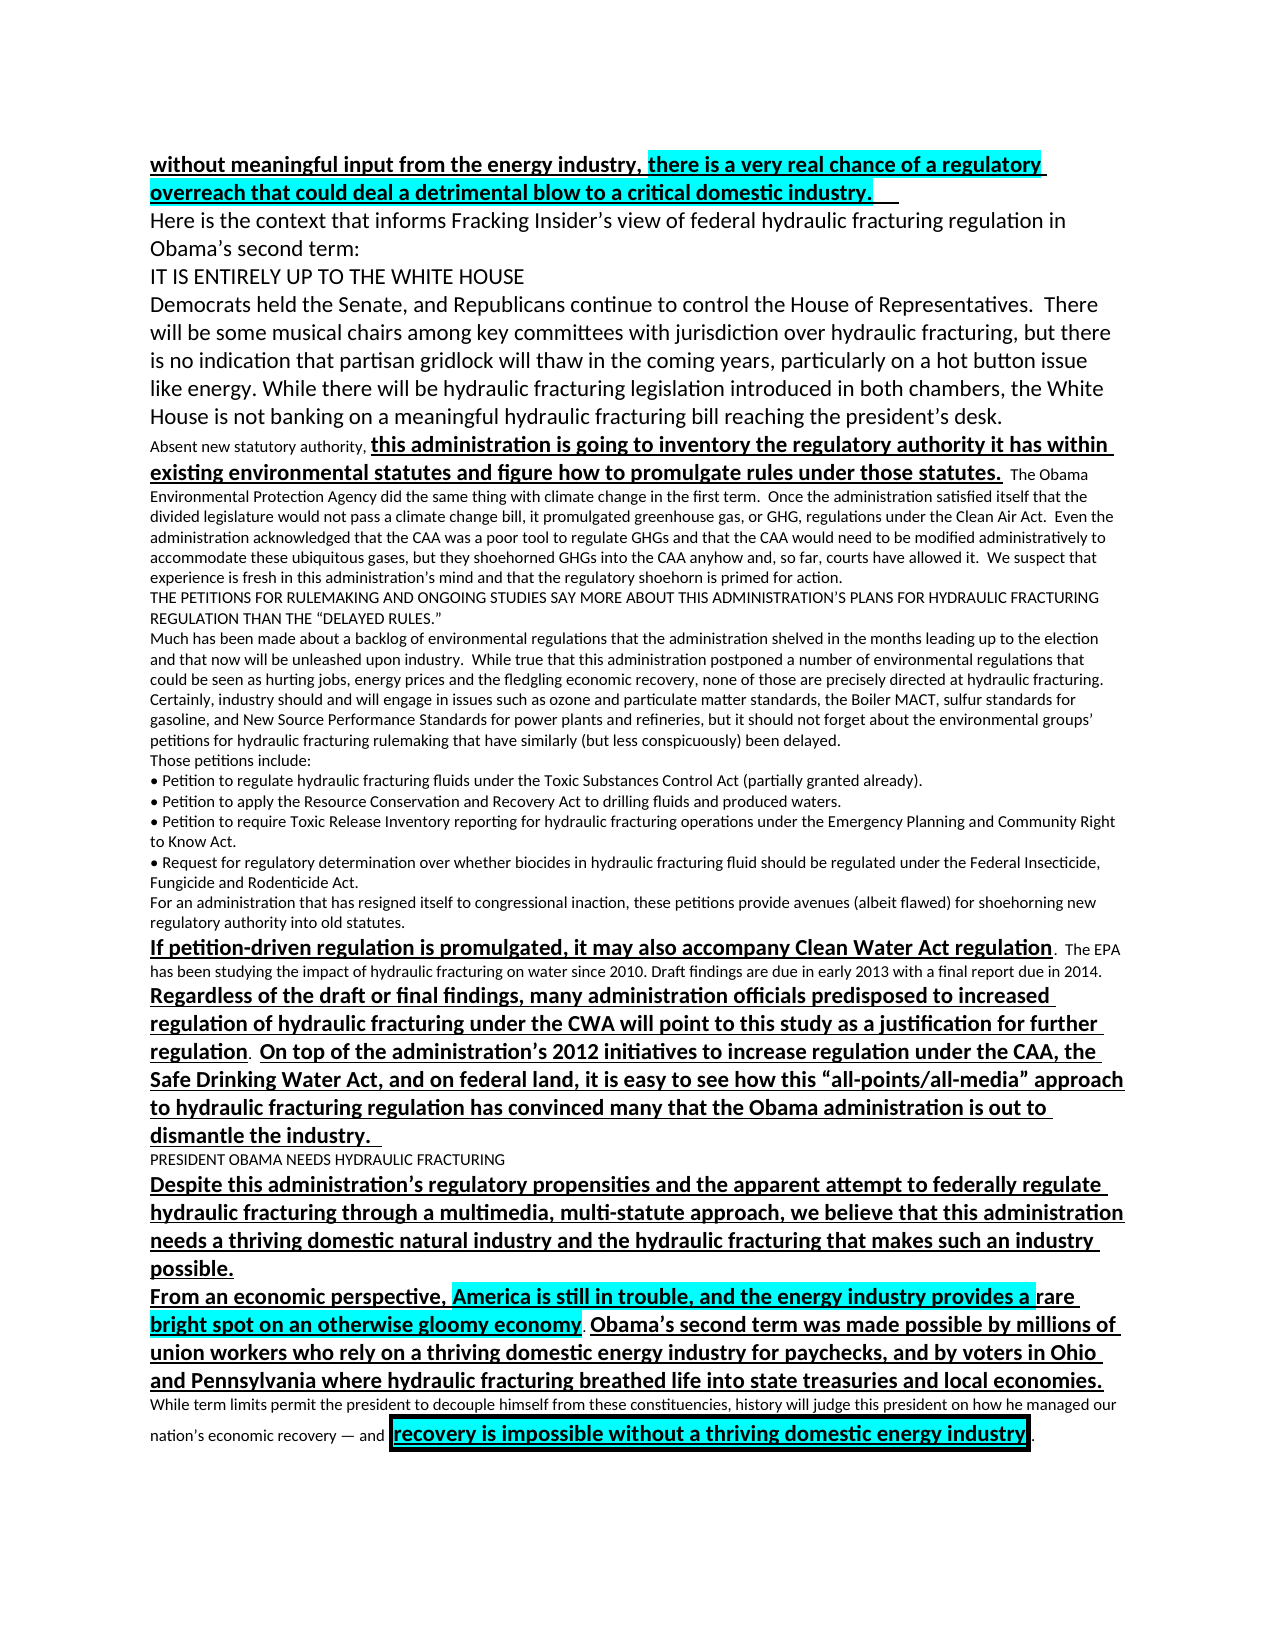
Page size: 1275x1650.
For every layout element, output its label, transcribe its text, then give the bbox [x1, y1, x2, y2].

text IT IS ENTIRELY UP TO THE WHITE HOUSE [150, 262, 1125, 290]
text If petition-driven regulation is promulgated, it may also accompany Clean Water Act regulation. The EPA has been studying the impact of hydraulic fracturing on water since 2010. Draft findings are due in early 2013 with a final report due in 2014. Regardless of the draft or final findings, many administration officials predisposed to increased regulation of hydraulic fracturing under the CWA will point to this study as a justification for further regulation. On top of the administration’s 2012 initiatives to increase regulation under the CAA, the Safe Drinking Water Act, and on federal land, it is easy to see how this “all-points/all-media” approach to hydraulic fracturing regulation has convinced many that the Obama administration is out to dismantle the industry. [150, 1091, 1125, 1149]
text • Request for regulatory determination over whether biocides in hydraulic fracturing fluid should be regulated under the Federal Insecticide, Fungicide and Rodenticide Act. [150, 852, 1125, 892]
text For an administration that has resigned itself to congressional inaction, these petitions provide avenues (albeit flawed) for shoehorning new regulatory authority into old statutes. [150, 892, 1125, 933]
text Despite this administration’s regulatory propensities and the apparent attempt to federally regulate hydraulic fracturing through a multimedia, multi-statute approach, we believe that this administration needs a thriving domestic natural industry and the hydraulic fracturing that makes such an industry possible. [150, 1170, 1125, 1222]
text Much has been made about a backlog of environmental regulations that the administration shelved in the months leading up to the election and that now will be unleashed upon industry. While true that this administration postponed a number of environmental regulations that could be seen as hurting jobs, energy prices and the fledgling economic recovery, none of those are precisely directed at hydraulic fracturing. Certainly, industry should and will engage in issues such as ozone and particulate matter standards, the Boiler MACT, sulfur standards for gasoline, and New Source Performance Standards for power plants and refineries, but it should not forget about the environmental groups’ petitions for hydraulic fracturing rulemaking that have similarly (but less conspicuously) been delayed. [150, 628, 1125, 750]
text • Petition to apply the Resource Conservation and Recovery Act to drilling fluids and produced waters. [150, 791, 1125, 811]
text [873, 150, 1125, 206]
text • Petition to regulate hydraulic fracturing fluids under the Toxic Substances Control Act (partially granted already). [150, 771, 1125, 791]
text If petition-driven regulation is promulgated, it may also accompany Clean Water Act regulation. The EPA has been studying the impact of hydraulic fracturing on water since 2010. Draft findings are due in early 2013 with a final report due in 2014. Regardless of the draft or final findings, many administration officials predisposed to increased regulation of hydraulic fracturing under the CWA will point to this study as a justification for further regulation. On top of the administration’s 2012 initiatives to increase regulation under the CAA, the Safe Drinking Water Act, and on federal land, it is easy to see how this “all-points/all-media” approach to hydraulic fracturing regulation has convinced many that the Obama administration is out to dismantle the industry. [150, 933, 1125, 1090]
text Absent new statutory authority, this administration is going to inventory the regulatory authority it has within existing environmental statutes and figure how to promulgate rules under those statutes. The Obama Environmental Protection Agency did the same thing with climate change in the first term. Once the administration satisfied itself that the divided legislature would not pass a climate change bill, it promulgated greenhouse gas, or GHG, regulations under the Clean Air Act. Even the administration acknowledged that the CAA was a poor tool to regulate GHGs and that the CAA would need to be modified administratively to accommodate these ubiquitous gases, but they shoehorned GHGs into the CAA anyhow and, so far, courts have allowed it. We suspect that experience is fresh in this administration’s mind and that the regulatory shoehorn is primed for action. [150, 430, 1125, 588]
text Democrats held the Senate, and Republicans continue to control the House of Representatives. There will be some musical chairs among key committees with jurisdiction over hydraulic fracturing, but there is no indication that partisan gridlock will thaw in the coming years, particularly on a hot button issue like energy. While there will be hydraulic fracturing legislation introduced in both chambers, the White House is not banking on a meaningful hydraulic fracturing bill reaching the president’s desk. [150, 290, 1125, 430]
text Those petitions include: [150, 750, 1125, 771]
text THE PETITIONS FOR RULEMAKING AND ONGOING STUDIES SAY MORE ABOUT THIS ADMINISTRATION’S PLANS FOR HYDRAULIC FRACTURING REGULATION THAN THE “DELAYED RULES.” [150, 588, 1125, 628]
text From an economic perspective, America is still in trouble, and the energy industry provides a rare bright spot on an otherwise gloomy economy. Obama’s second term was made possible by millions of union workers who rely on a thriving domestic energy industry for paychecks, and by voters in Ohio and Pennsylvania where hydraulic fracturing breathed life into state treasuries and local economies. While term limits permit the president to decouple himself from these constituencies, history will judge this president on how he managed our nation’s economic recovery — and recovery is impossible without a thriving domestic energy industry. [150, 1282, 1125, 1452]
text • Petition to require Toxic Release Inventory reporting for hydraulic fracturing operations under the Emergency Planning and Community Right to Know Act. [150, 811, 1125, 852]
text Here is the context that informs Fracking Insider’s view of federal hydraulic fracturing regulation in Obama’s second term: [150, 206, 1125, 262]
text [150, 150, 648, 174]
text Despite this administration’s regulatory propensities and the apparent attempt to federally regulate hydraulic fracturing through a multimedia, multi-statute approach, we believe that this administration needs a thriving domestic natural industry and the hydraulic fracturing that makes such an industry possible. [150, 1223, 1125, 1282]
text PRESIDENT OBAMA NEEDS HYDRAULIC FRACTURING [150, 1149, 1125, 1170]
